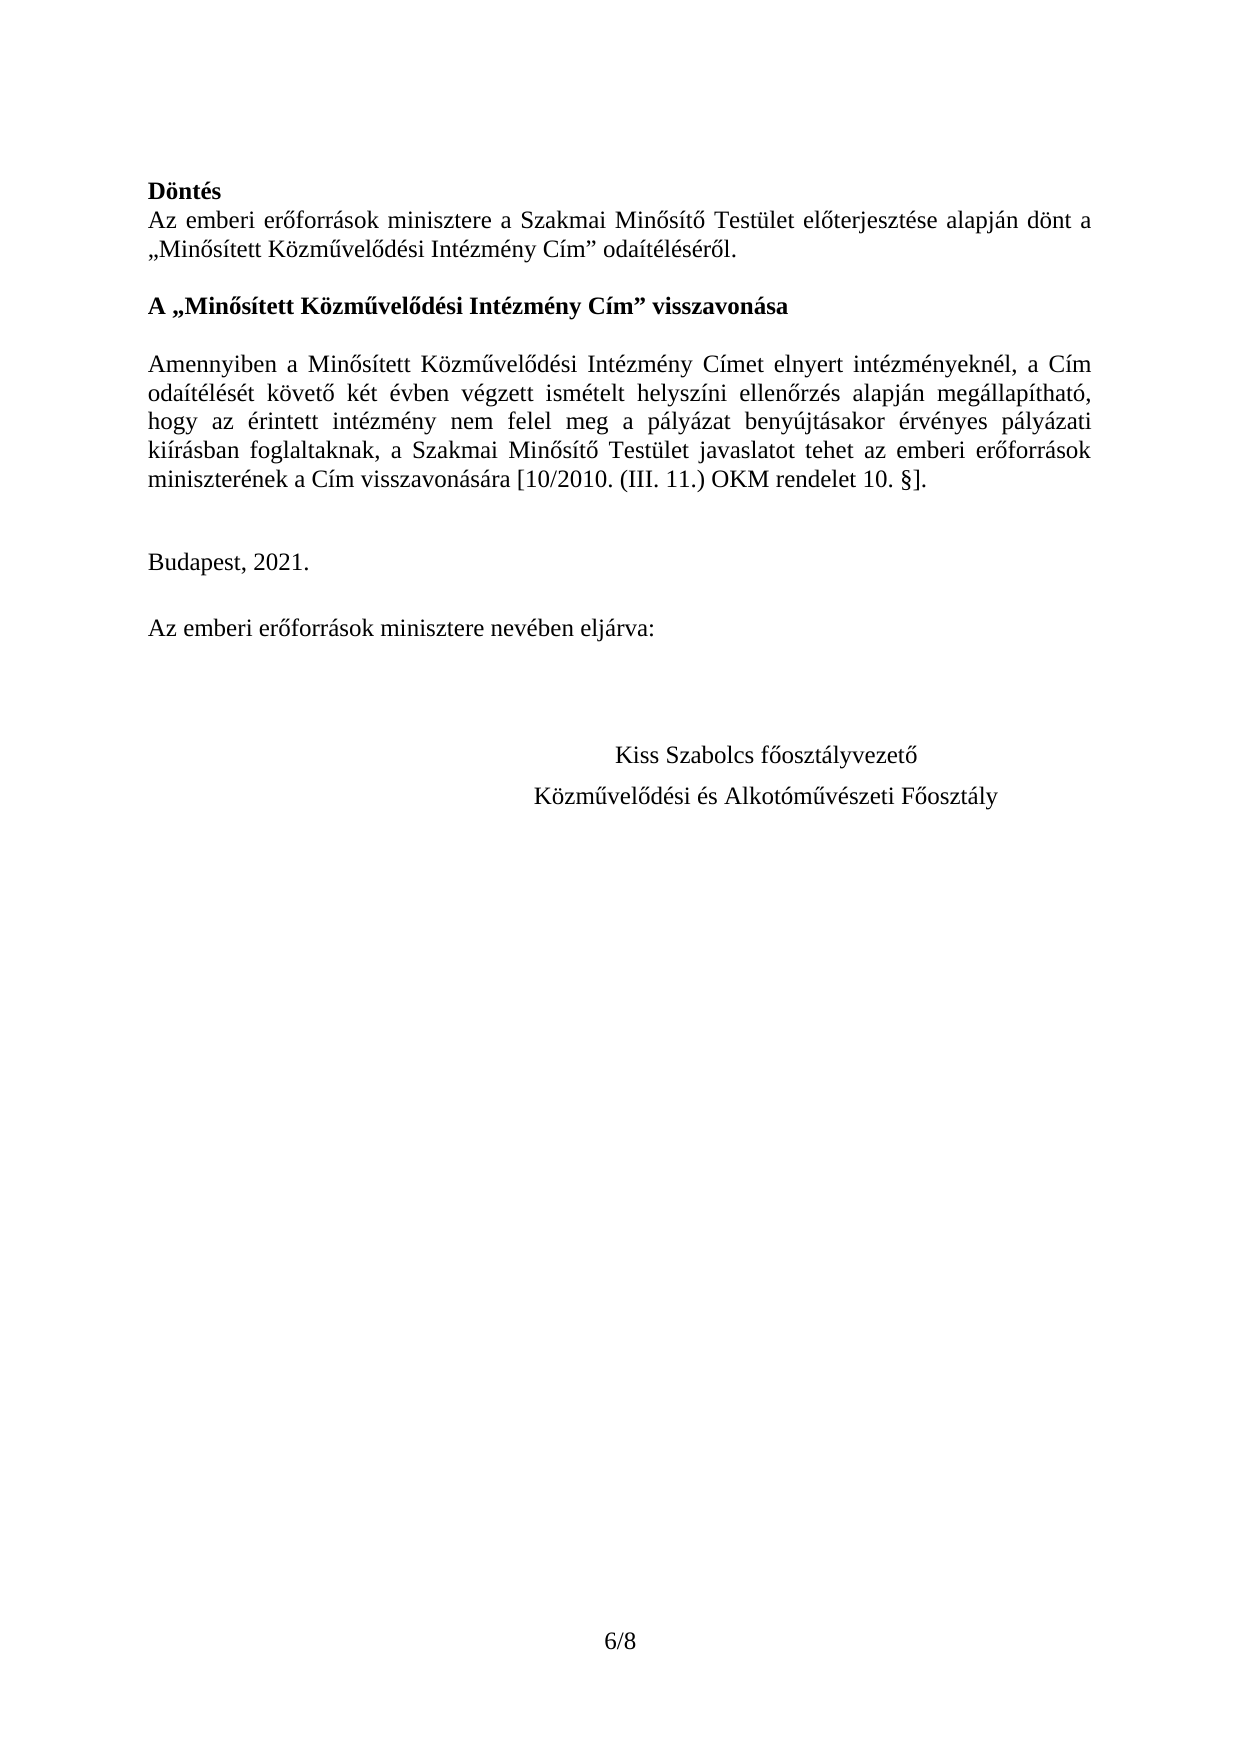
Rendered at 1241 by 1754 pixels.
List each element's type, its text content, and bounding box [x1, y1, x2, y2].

text A „Minősített Közművelődési Intézmény Cím” visszavonása [148, 291, 1092, 320]
text Az emberi erőforrások minisztere nevében eljárva: [148, 613, 1092, 641]
text Budapest, 2021. [148, 547, 1092, 575]
text Amennyiben a Minősített Közművelődési Intézmény Címet elnyert intézményeknél, a Cím odaítélését követő két évben végzett ismételt helyszíni ellenőrzés alapján megállapítható, hogy az érintett intézmény nem felel meg a pályázat benyújtásakor érvényes pályázati kiírásban foglaltaknak, a Szakmai Minősítő Testület javaslatot tehet az emberi erőforrások miniszterének a Cím visszavonására [10/2010. (III. 11.) OKM rendelet 10. §]. [148, 349, 1092, 493]
table_header Kiss Szabolcs főosztályvezető [522, 728, 1039, 769]
table_cell Közművelődési és Alkotóművészeti Főosztály [522, 769, 1039, 810]
text Az emberi erőforrások minisztere a Szakmai Minősítő Testület előterjesztése alapján dönt a „Minősített Közművelődési Intézmény Cím” odaítéléséről. [148, 205, 1092, 263]
text Döntés [148, 176, 1092, 205]
